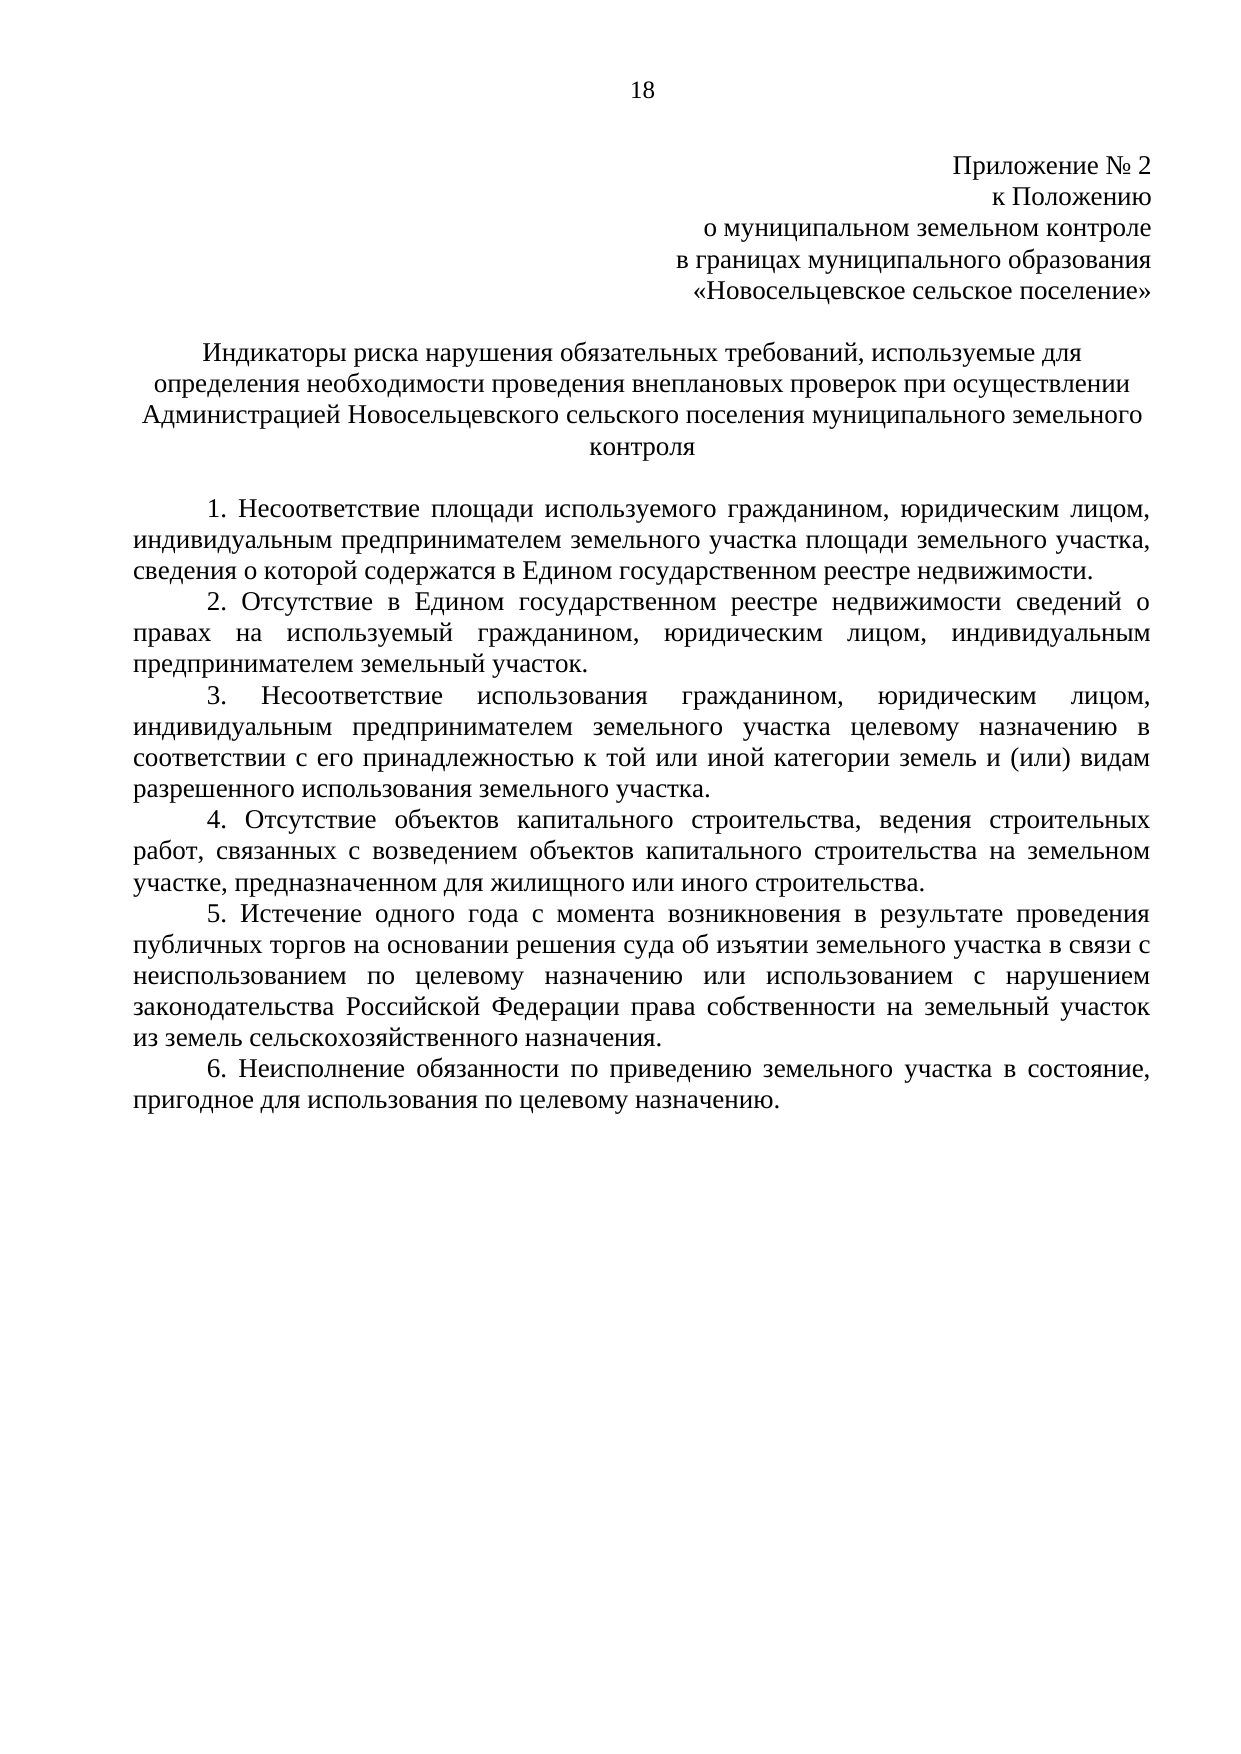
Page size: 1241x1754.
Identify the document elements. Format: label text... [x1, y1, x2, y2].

text 5. Истечение одного года с момента возникновения в результате проведения публичных торгов на основании решения суда об изъятии земельного участка в связи с неиспользованием по целевому назначению или использованием с нарушением законодательства Российской Федерации права собственности на земельный участок из земель сельскохозяйственного назначения. [133, 897, 1152, 1052]
text 4. Отсутствие объектов капитального строительства, ведения строительных работ, связанных с возведением объектов капитального строительства на земельном участке, предназначенном для жилищного или иного строительства. [133, 803, 1152, 897]
text 3. Несоответствие использования гражданином, юридическим лицом, индивидуальным предпринимателем земельного участка целевому назначению в соответствии с его принадлежностью к той или иной категории земель и (или) видам разрешенного использования земельного участка. [133, 679, 1152, 803]
text 1. Несоответствие площади используемого гражданином, юридическим лицом, индивидуальным предпринимателем земельного участка площади земельного участка, сведения о которой содержатся в Едином государственном реестре недвижимости. [133, 492, 1152, 585]
text к Положению [133, 180, 1152, 212]
text 6. Неисполнение обязанности по приведению земельного участка в состояние, пригодное для использования по целевому назначению. [133, 1052, 1152, 1115]
text Приложение № 2 [133, 149, 1152, 180]
text о муниципальном земельном контроле [133, 212, 1152, 243]
text 2. Отсутствие в Едином государственном реестре недвижимости сведений о правах на используемый гражданином, юридическим лицом, индивидуальным предпринимателем земельный участок. [133, 585, 1152, 679]
text «Новосельцевское сельское поселение» [133, 274, 1152, 305]
title Индикаторы риска нарушения обязательных требований, используемые для определения необходимости проведения внеплановых проверок при осуществлении Администрацией Новосельцевского сельского поселения муниципального земельного контроля [133, 336, 1152, 461]
text в границах муниципального образования [133, 243, 1152, 274]
